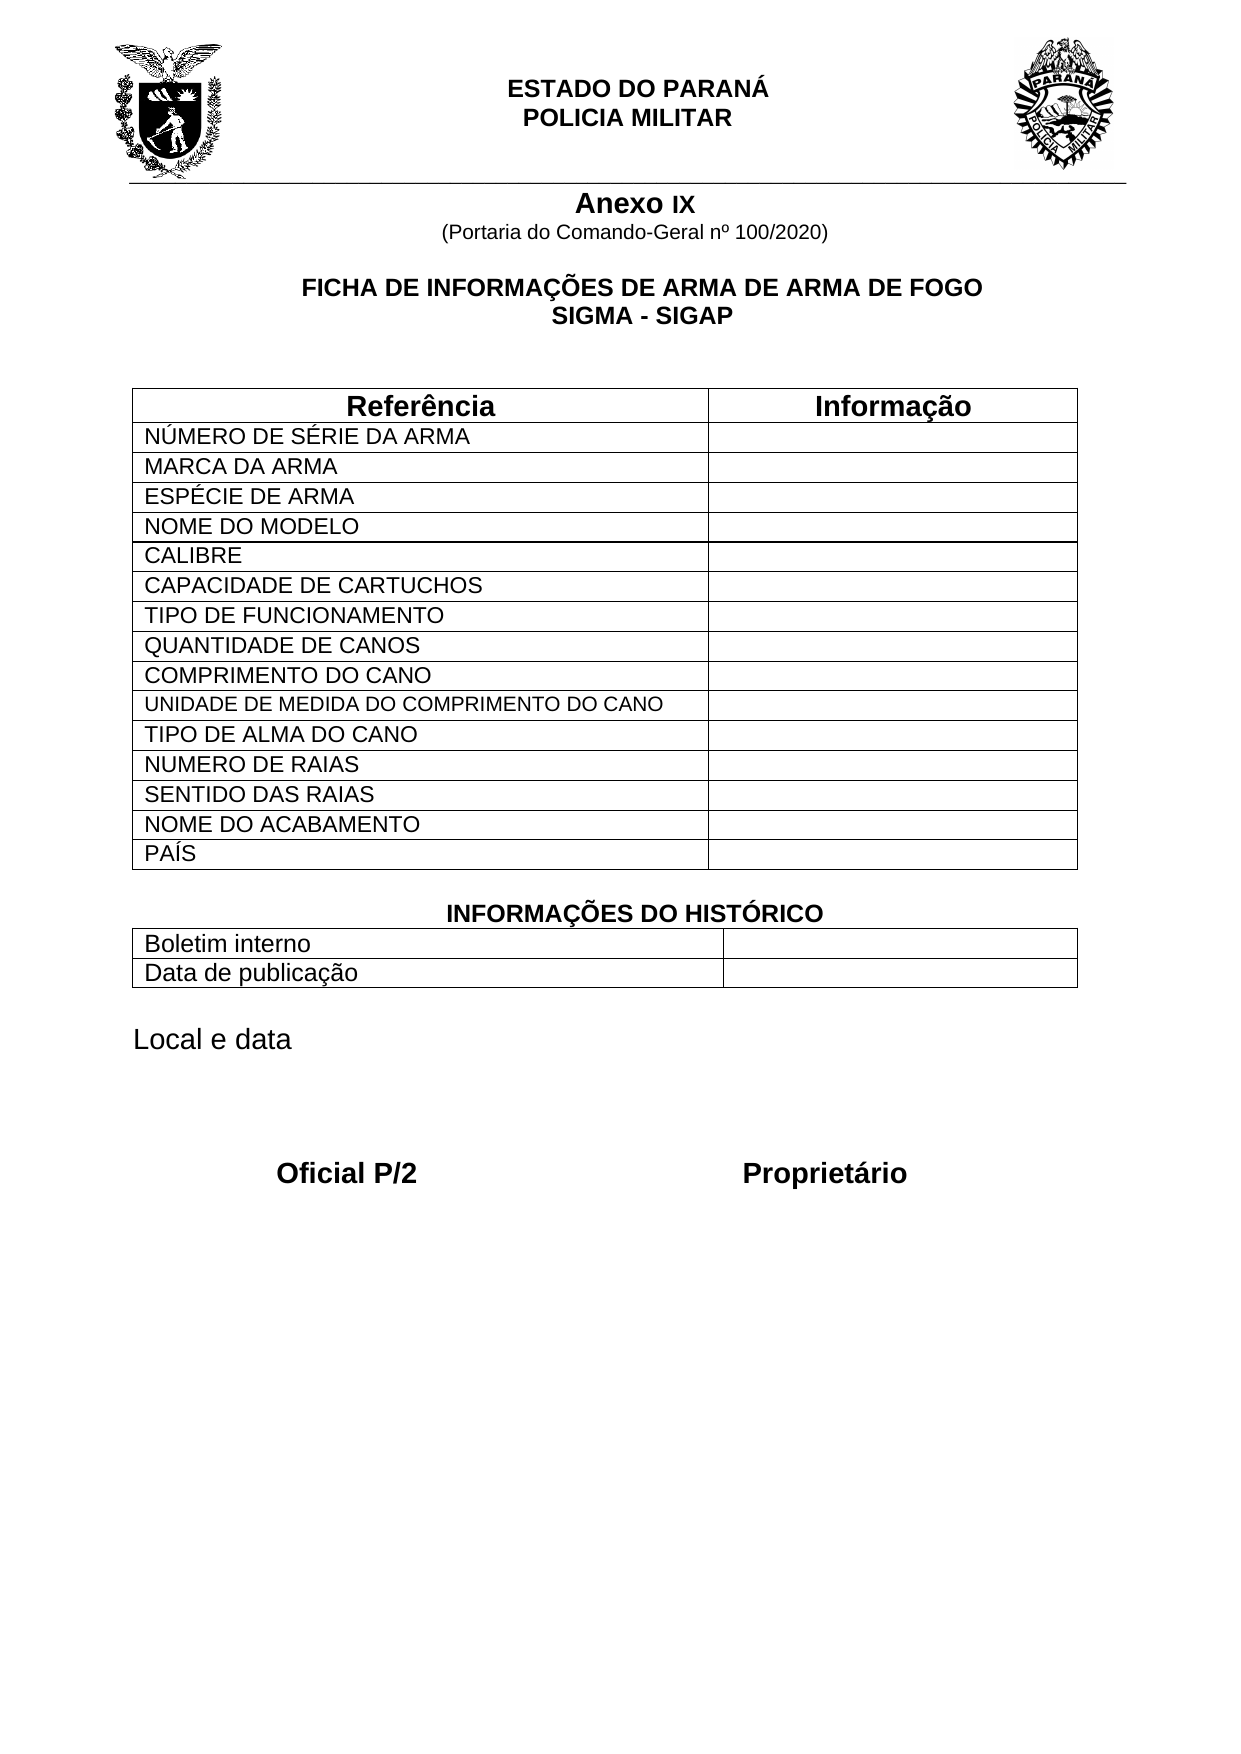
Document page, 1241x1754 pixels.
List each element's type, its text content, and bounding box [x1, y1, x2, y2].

table_cell NOME DO MODELO [133, 513, 708, 541]
table_cell TIPO DE FUNCIONAMENTO [133, 602, 708, 631]
table_cell NOME DO ACABAMENTO [133, 811, 708, 839]
table_header Informação [709, 389, 1077, 422]
table_cell CALIBRE [133, 543, 708, 571]
table_cell QUANTIDADE DE CANOS [133, 632, 708, 661]
text Local e data [133, 1022, 1137, 1055]
table_cell COMPRIMENTO DO CANO [133, 662, 708, 690]
table_cell [709, 483, 1077, 512]
table_cell [709, 602, 1077, 631]
text Anexo IX [133, 186, 1137, 220]
text INFORMAÇÕES DO HISTÓRICO [133, 899, 1137, 928]
table_cell TIPO DE ALMA DO CANO [133, 721, 708, 750]
table_cell [709, 781, 1077, 809]
text SIGMA - SIGAP [133, 301, 1152, 330]
table_header Oficial P/2 [122, 1156, 572, 1189]
table_cell NÚMERO DE SÉRIE DA ARMA [133, 423, 708, 452]
table_cell PAÍS [133, 840, 708, 869]
text (Portaria do Comando-Geral nº 100/2020) [133, 220, 1137, 244]
picture [1013, 37, 1114, 170]
table_header Referência [133, 389, 708, 422]
table_cell [709, 751, 1077, 780]
table_cell [709, 811, 1077, 839]
table_cell [709, 691, 1077, 720]
table_cell CAPACIDADE DE CARTUCHOS [133, 572, 708, 601]
table_cell [709, 721, 1077, 750]
table_cell [709, 453, 1077, 482]
table_cell [709, 513, 1077, 541]
text FICHA DE INFORMAÇÕES DE ARMA DE ARMA DE FOGO [133, 273, 1152, 301]
table_cell UNIDADE DE MEDIDA DO COMPRIMENTO DO CANO [133, 691, 708, 720]
table_cell Data de publicação [133, 959, 723, 987]
table_cell [709, 543, 1077, 571]
table_header [724, 929, 1077, 957]
table_cell MARCA DA ARMA [133, 453, 708, 482]
table_cell [724, 959, 1077, 987]
table_cell [709, 572, 1077, 601]
table_cell SENTIDO DAS RAIAS [133, 781, 708, 809]
table_cell [709, 632, 1077, 661]
table_cell NUMERO DE RAIAS [133, 751, 708, 780]
table_header Boletim interno [133, 929, 723, 957]
table_header Proprietário [572, 1156, 1078, 1189]
table_cell [709, 840, 1077, 869]
table_cell [709, 662, 1077, 690]
table_cell ESPÉCIE DE ARMA [133, 483, 708, 512]
table_cell [709, 423, 1077, 452]
